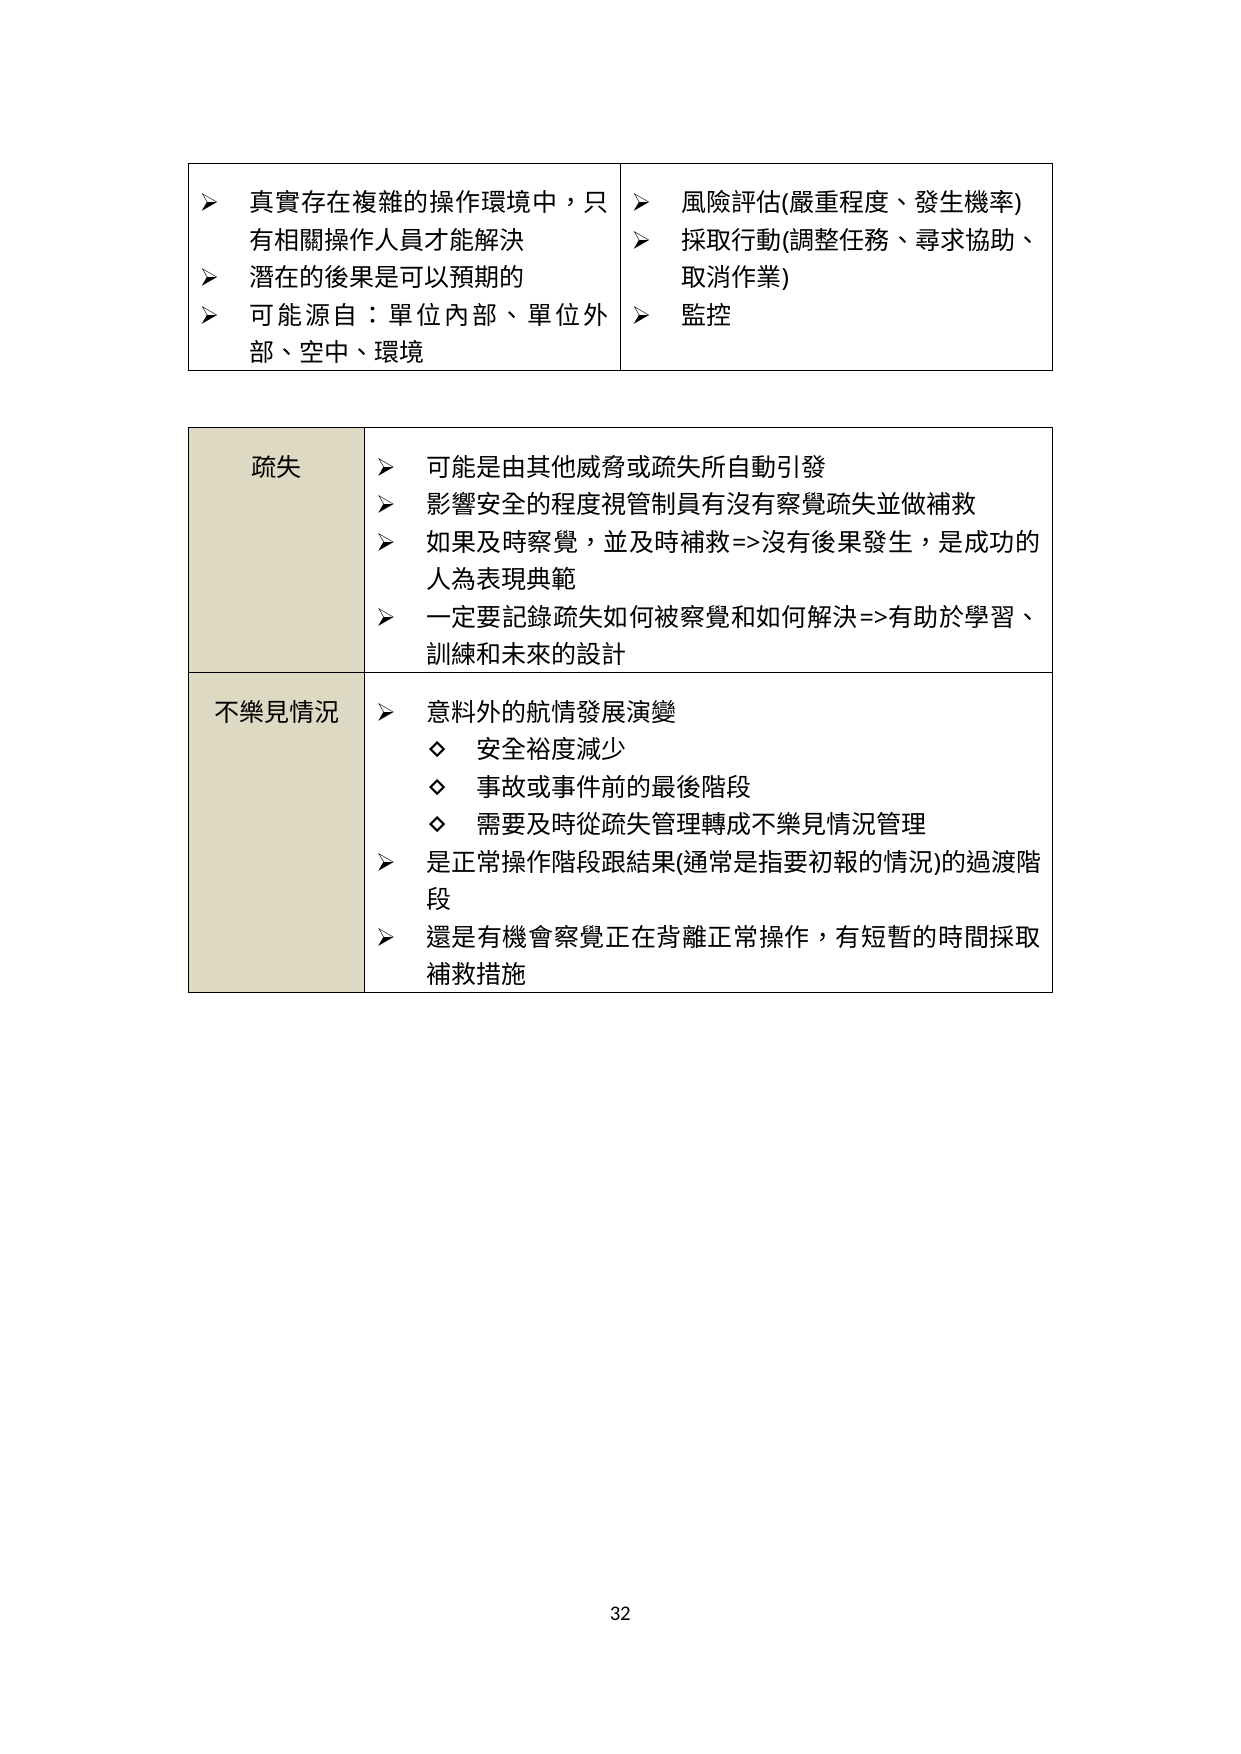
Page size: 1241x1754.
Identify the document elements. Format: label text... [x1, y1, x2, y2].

table_header 可能是由其他威脅或疏失所自動引發 影響安全的程度視管制員有沒有察覺疏失並做補救 如果及時察覺，並及時補救=>沒有後果發生，是成功的人為表現典範 一定要記錄疏失如何被察覺和如何解決=>有助於學習、訓練和未來的設計 [365, 428, 1052, 672]
table_cell 不樂見情況 [189, 673, 364, 992]
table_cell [189, 164, 620, 370]
table_cell 意料外的航情發展演變 安全裕度減少 事故或事件前的最後階段 需要及時從疏失管理轉成不樂見情況管理 是正常操作階段跟結果(通常是指要初報的情況)的過渡階段 還是有機會察覺正在背離正常操作，有短暫的時間採取補救措施 [365, 673, 1052, 992]
table_header 疏失 [189, 428, 364, 672]
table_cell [621, 164, 1052, 370]
